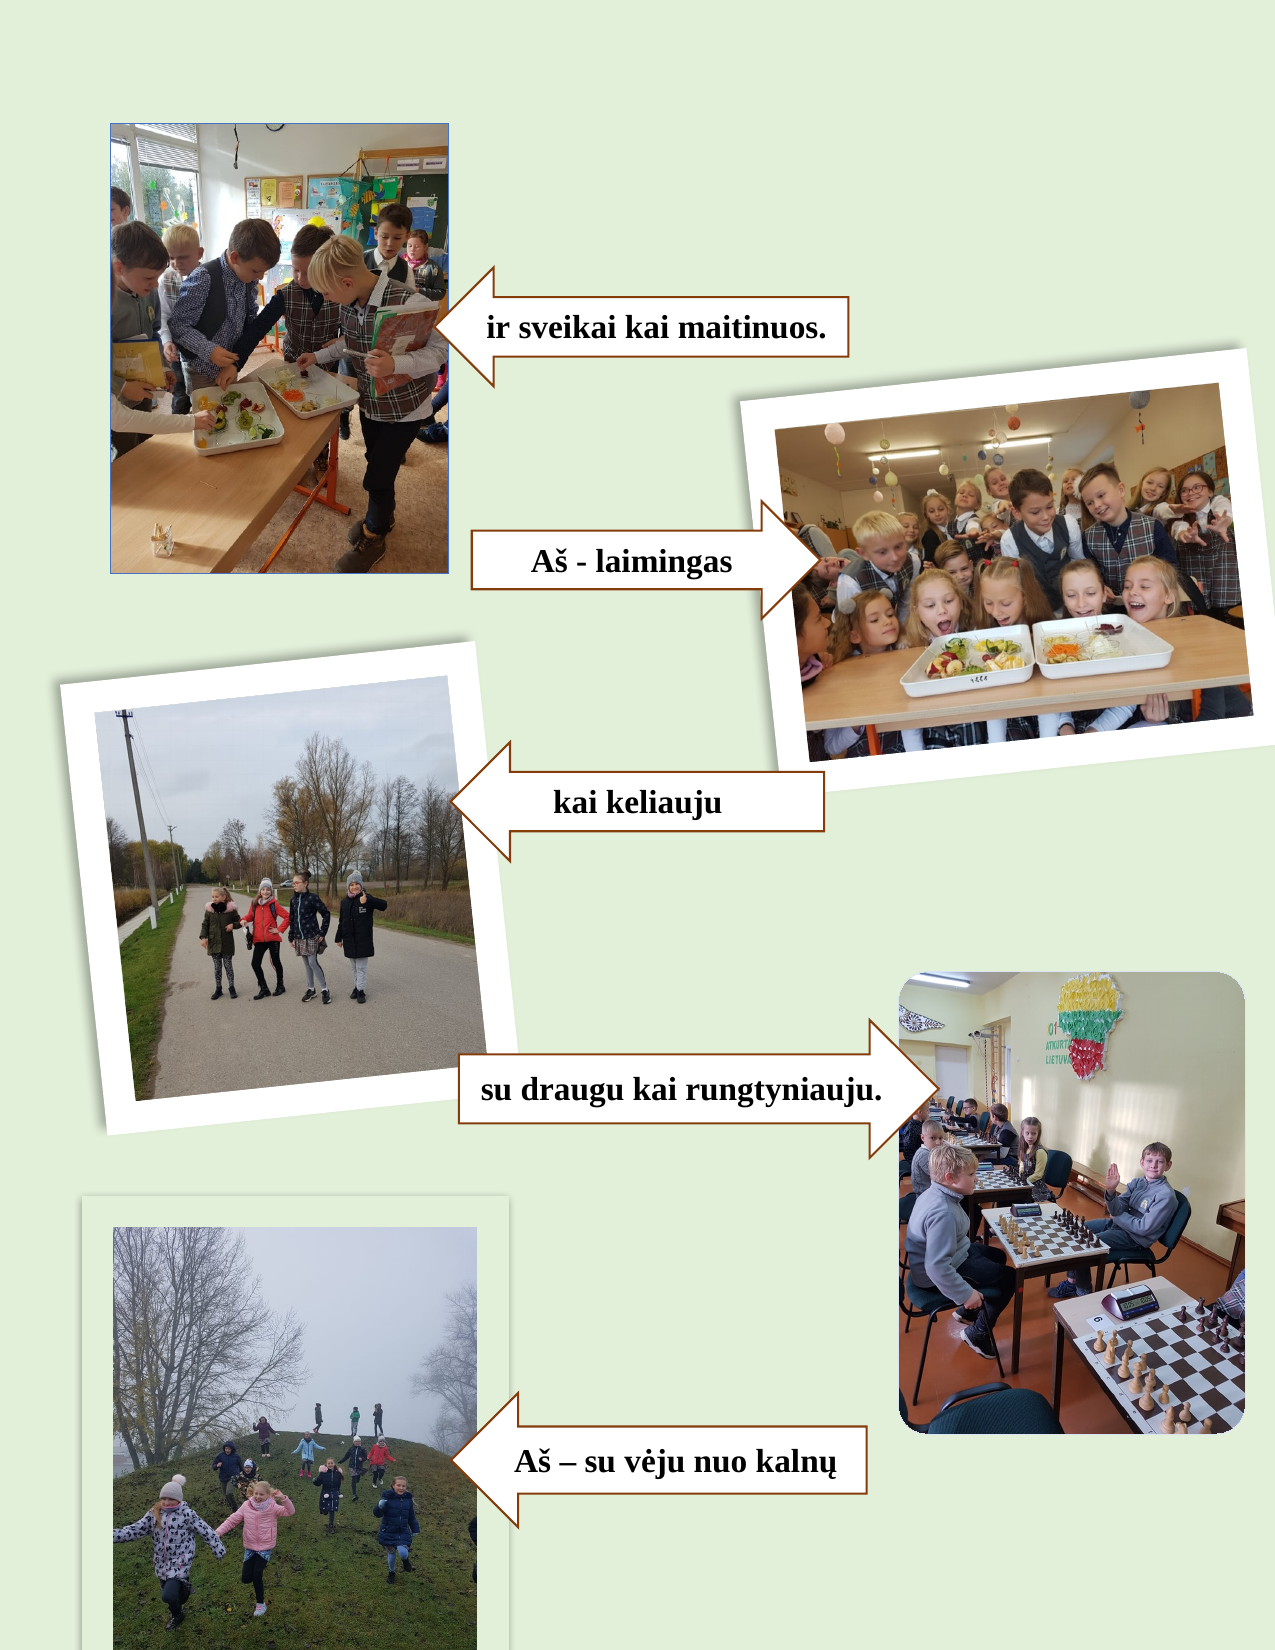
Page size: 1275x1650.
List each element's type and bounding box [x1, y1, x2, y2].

picture [775, 383, 1253, 762]
picture [898, 971, 1246, 1434]
picture [111, 124, 448, 573]
picture [95, 676, 486, 1101]
picture [113, 1227, 477, 1650]
